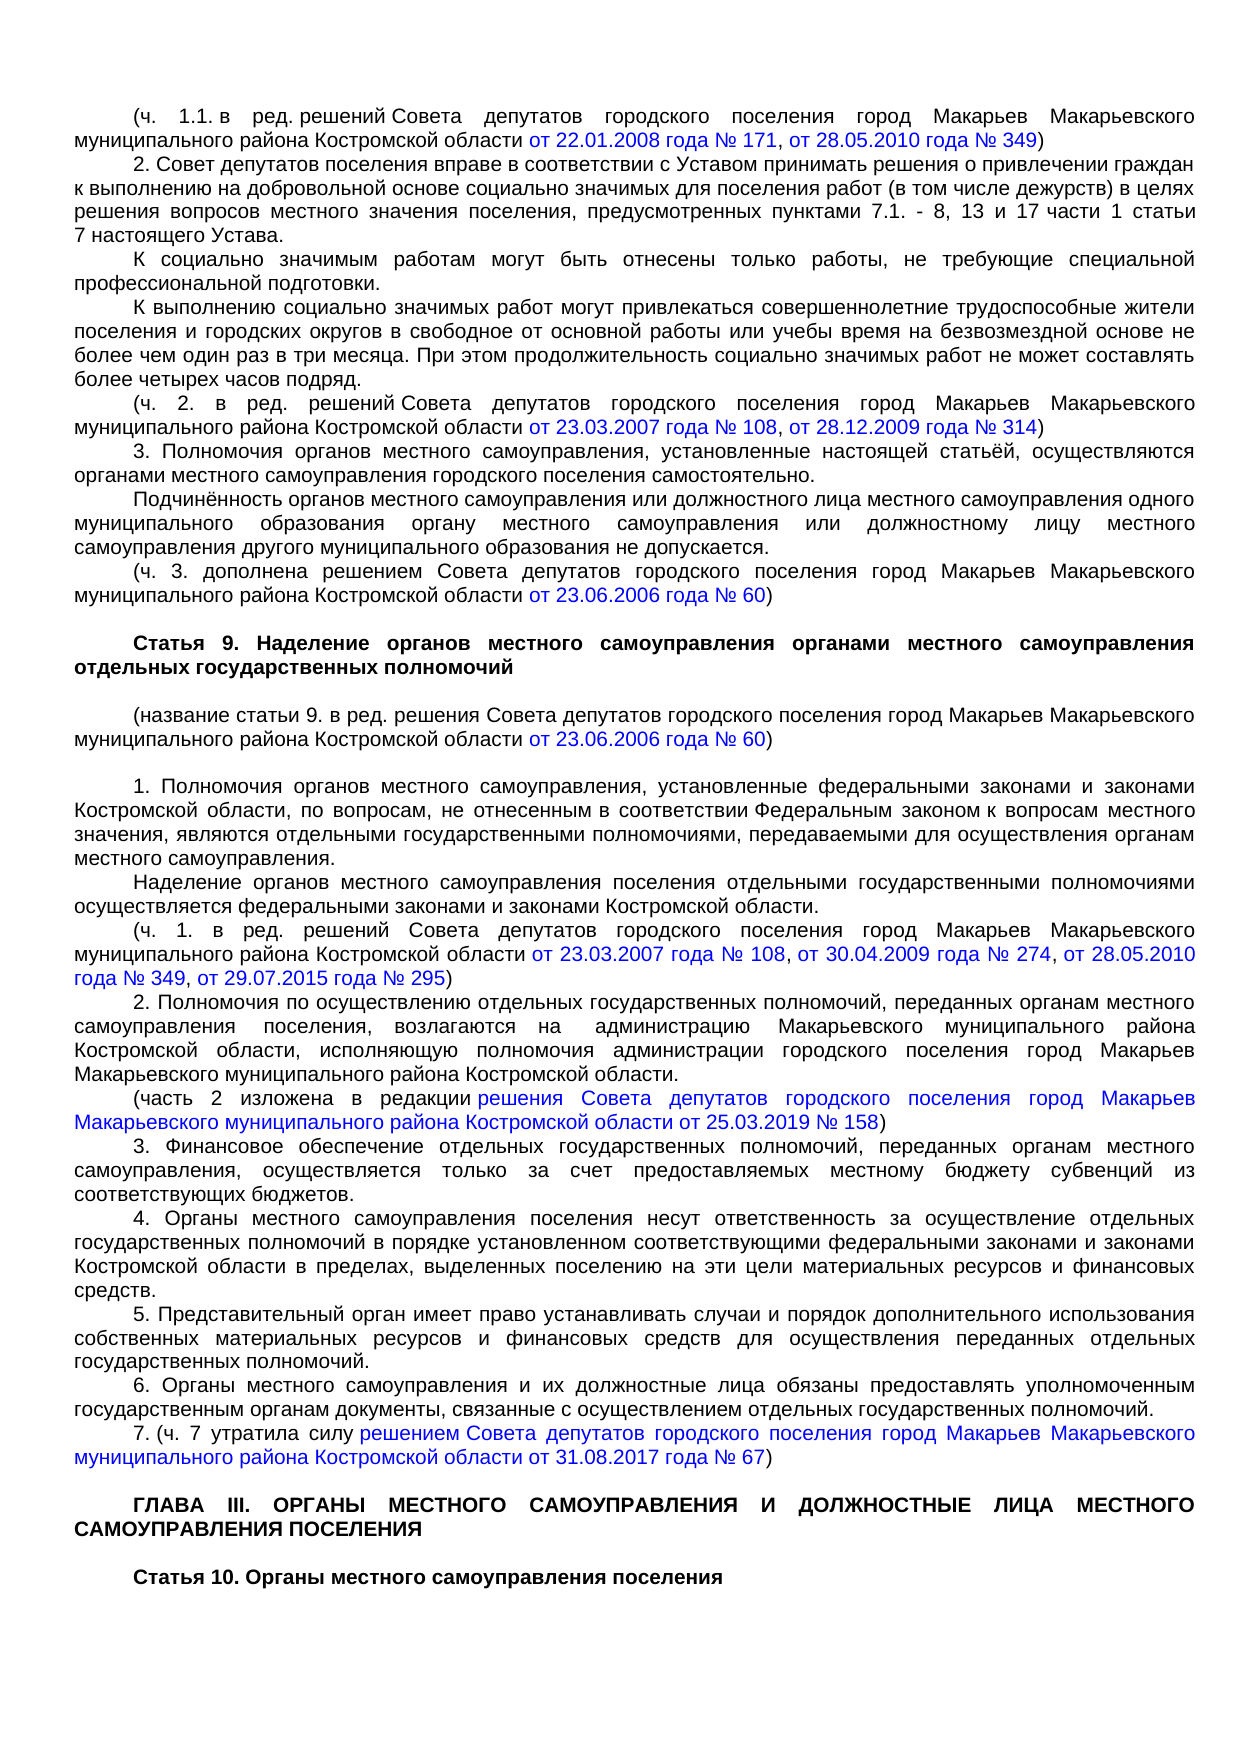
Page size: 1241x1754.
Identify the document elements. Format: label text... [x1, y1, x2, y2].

text 7. (ч. 7 утратила силу решением Совета депутатов городского поселения город Макарьев Макарьевского муниципального района Костромской области от 31.08.2017 года № 67) [74, 1421, 1196, 1469]
text ГЛАВА III. ОРГАНЫ МЕСТНОГО САМОУПРАВЛЕНИЯ И ДОЛЖНОСТНЫЕ ЛИЦА МЕСТНОГО САМОУПРАВЛЕНИЯ ПОСЕЛЕНИЯ [74, 1493, 1196, 1541]
text Подчинённость органов местного самоуправления или должностного лица местного самоуправления одного муниципального образования органу местного самоуправления или должностному лицу местного самоуправления другого муниципального образования не допускается. [74, 487, 1196, 559]
text (ч. 3. дополнена решением Совета депутатов городского поселения город Макарьев Макарьевского муниципального района Костромской области от 23.06.2006 года № 60) [74, 559, 1196, 607]
text (название статьи 9. в ред. решения Совета депутатов городского поселения город Макарьев Макарьевского муниципального района Костромской области от 23.06.2006 года № 60) [74, 702, 1196, 750]
text (ч. 1. в ред. решений Совета депутатов городского поселения город Макарьев Макарьевского муниципального района Костромской области от 23.03.2007 года № 108, от 30.04.2009 года № 274, от 28.05.2010 года № 349, от 29.07.2015 года № 295) [74, 918, 1196, 990]
text 6. Органы местного самоуправления и их должностные лица обязаны предоставлять уполномоченным государственным органам документы, связанные с осуществлением отдельных государственных полномочий. [74, 1373, 1196, 1421]
text (ч. 2. в ред. решений Совета депутатов городского поселения город Макарьев Макарьевского муниципального района Костромской области от 23.03.2007 года № 108, от 28.12.2009 года № 314) [74, 391, 1196, 439]
text Наделение органов местного самоуправления поселения отдельными государственными полномочиями осуществляется федеральными законами и законами Костромской области. [74, 870, 1196, 918]
text 4. Органы местного самоуправления поселения несут ответственность за осуществление отдельных государственных полномочий в порядке установленном соответствующими федеральными законами и законами Костромской области в пределах, выделенных поселению на эти цели материальных ресурсов и финансовых средств. [74, 1206, 1196, 1301]
text Статья 9. Наделение органов местного самоуправления органами местного самоуправления отдельных государственных полномочий [74, 631, 1196, 678]
text 3. Финансовое обеспечение отдельных государственных полномочий, переданных органам местного самоуправления, осуществляется только за счет предоставляемых местному бюджету субвенций из соответствующих бюджетов. [74, 1134, 1196, 1206]
text 2. Полномочия по осуществлению отдельных государственных полномочий, переданных органам местного самоуправления поселения, возлагаются на администрацию Макарьевского муниципального района Костромской области, исполняющую полномочия администрации городского поселения город Макарьев Макарьевского муниципального района Костромской области. [74, 990, 1196, 1086]
text 3. Полномочия органов местного самоуправления, установленные настоящей статьёй, осуществляются органами местного самоуправления городского поселения самостоятельно. [74, 439, 1196, 487]
text К выполнению социально значимых работ могут привлекаться совершеннолетние трудоспособные жители поселения и городских округов в свободное от основной работы или учебы время на безвозмездной основе не более чем один раз в три месяца. При этом продолжительность социально значимых работ не может составлять более четырех часов подряд. [74, 295, 1196, 391]
text Статья 10. Органы местного самоуправления поселения [74, 1565, 1196, 1589]
text 1. Полномочия органов местного самоуправления, установленные федеральными законами и законами Костромской области, по вопросам, не отнесенным в соответствии Федеральным законом к вопросам местного значения, являются отдельными государственными полномочиями, передаваемыми для осуществления органам местного самоуправления. [74, 774, 1196, 870]
text 2. Совет депутатов поселения вправе в соответствии с Уставом принимать решения о привлечении граждан к выполнению на добровольной основе социально значимых для поселения работ (в том числе дежурств) в целях решения вопросов местного значения поселения, предусмотренных пунктами 7.1. - 8, 13 и 17 части 1 статьи 7 настоящего Устава. [74, 151, 1196, 247]
text (ч. 1.1. в ред. решений Совета депутатов городского поселения город Макарьев Макарьевского муниципального района Костромской области от 22.01.2008 года № 171, от 28.05.2010 года № 349) [74, 103, 1196, 151]
text (часть 2 изложена в редакции решения Совета депутатов городского поселения город Макарьев Макарьевского муниципального района Костромской области от 25.03.2019 № 158) [74, 1086, 1196, 1134]
text 5. Представительный орган имеет право устанавливать случаи и порядок дополнительного использования собственных материальных ресурсов и финансовых средств для осуществления переданных отдельных государственных полномочий. [74, 1301, 1196, 1373]
text К социально значимым работам могут быть отнесены только работы, не требующие специальной профессиональной подготовки. [74, 247, 1196, 295]
